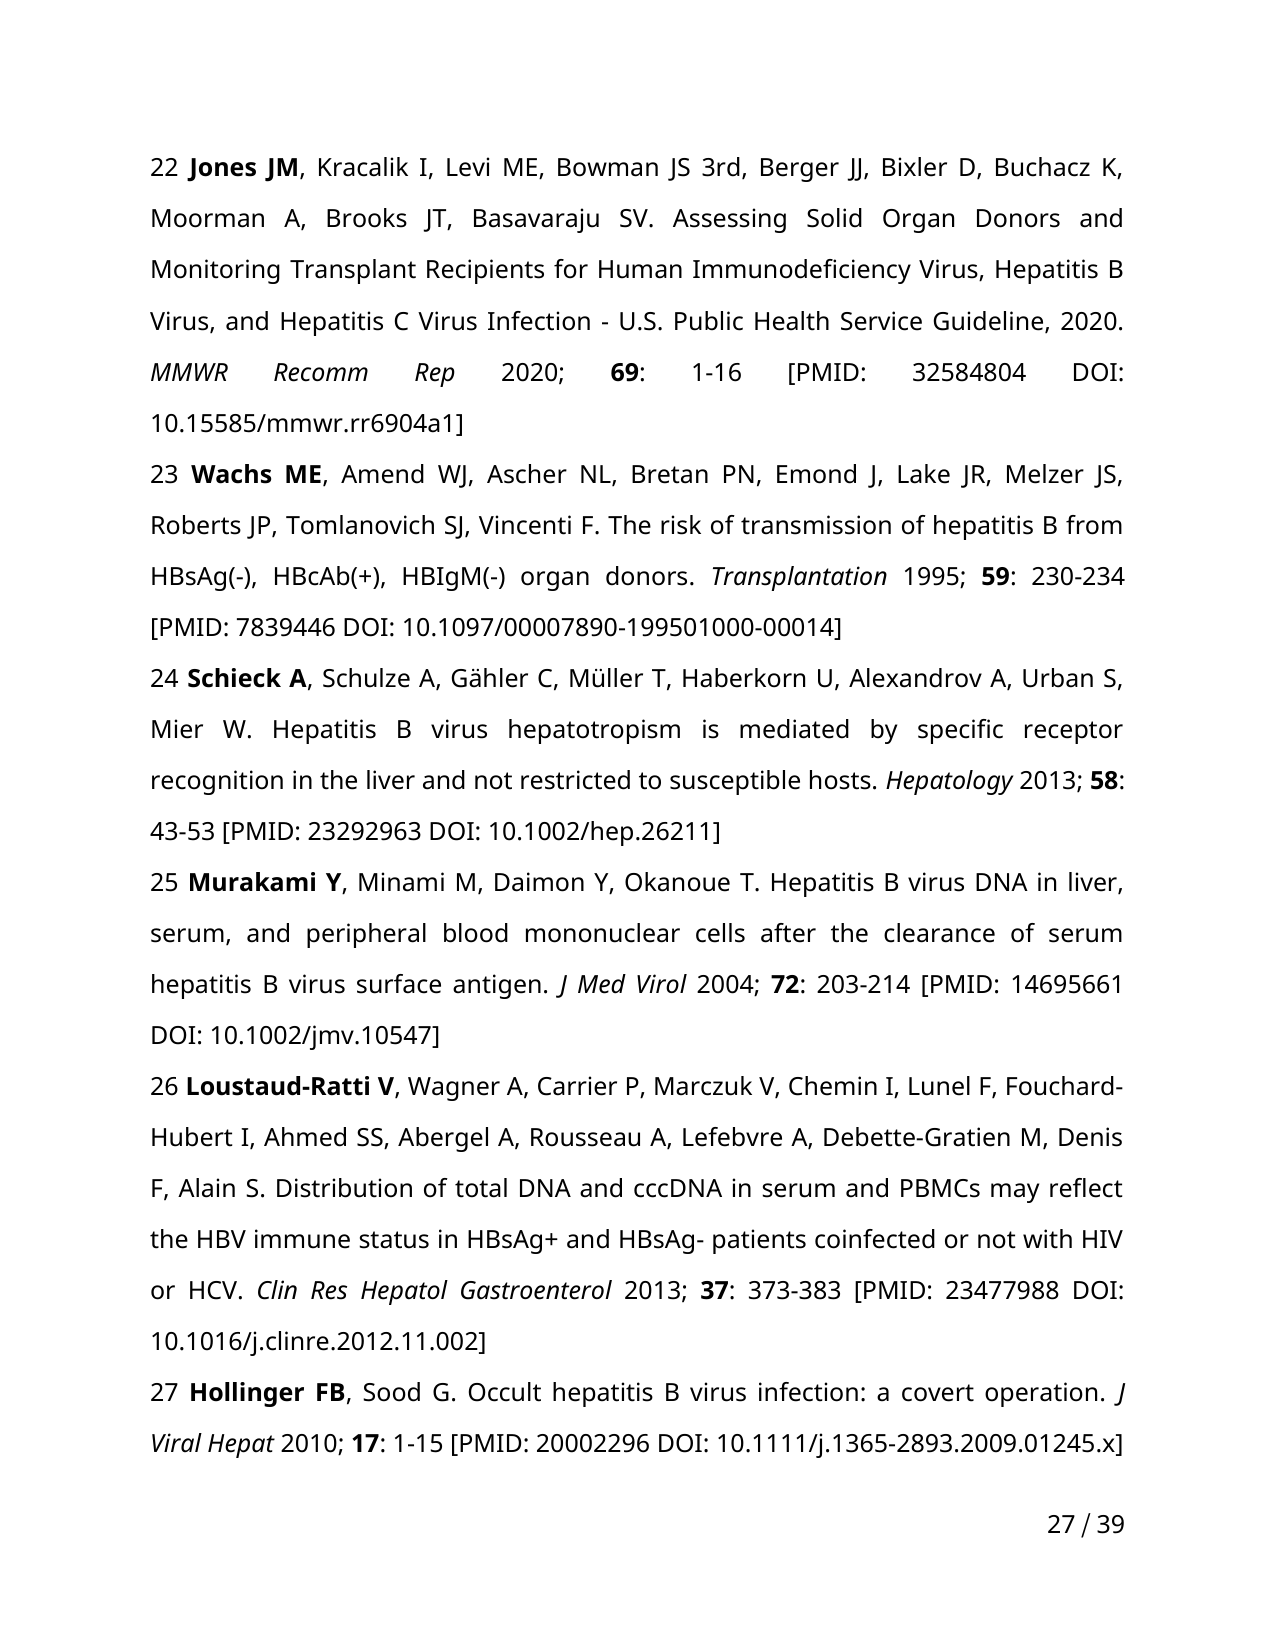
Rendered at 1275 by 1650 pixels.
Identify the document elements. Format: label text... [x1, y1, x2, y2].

text 26 Loustaud-Ratti V, Wagner A, Carrier P, Marczuk V, Chemin I, Lunel F, Fouchard-Hubert I, Ahmed SS, Abergel A, Rousseau A, Lefebvre A, Debette-Gratien M, Denis F, Alain S. Distribution of total DNA and cccDNA in serum and PBMCs may reflect the HBV immune status in HBsAg+ and HBsAg- patients coinfected or not with HIV or HCV. Clin Res Hepatol Gastroenterol 2013; 37: 373-383 [PMID: 23477988 DOI: 10.1016/j.clinre.2012.11.002] [150, 1069, 1125, 1358]
text 27 Hollinger FB, Sood G. Occult hepatitis B virus infection: a covert operation. J Viral Hepat 2010; 17: 1-15 [PMID: 20002296 DOI: 10.1111/j.1365-2893.2009.01245.x] [150, 1375, 1125, 1460]
text 23 Wachs ME, Amend WJ, Ascher NL, Bretan PN, Emond J, Lake JR, Melzer JS, Roberts JP, Tomlanovich SJ, Vincenti F. The risk of transmission of hepatitis B from HBsAg(-), HBcAb(+), HBIgM(-) organ donors. Transplantation 1995; 59: 230-234 [PMID: 7839446 DOI: 10.1097/00007890-199501000-00014] [150, 456, 1125, 643]
text 24 Schieck A, Schulze A, Gähler C, Müller T, Haberkorn U, Alexandrov A, Urban S, Mier W. Hepatitis B virus hepatotropism is mediated by specific receptor recognition in the liver and not restricted to susceptible hosts. Hepatology 2013; 58: 43-53 [PMID: 23292963 DOI: 10.1002/hep.26211] [150, 660, 1125, 848]
text 22 Jones JM, Kracalik I, Levi ME, Bowman JS 3rd, Berger JJ, Bixler D, Buchacz K, Moorman A, Brooks JT, Basavaraju SV. Assessing Solid Organ Donors and Monitoring Transplant Recipients for Human Immunodeficiency Virus, Hepatitis B Virus, and Hepatitis C Virus Infection - U.S. Public Health Service Guideline, 2020. MMWR Recomm Rep 2020; 69: 1-16 [PMID: 32584804 DOI: 10.15585/mmwr.rr6904a1] [150, 150, 1125, 439]
text 25 Murakami Y, Minami M, Daimon Y, Okanoue T. Hepatitis B virus DNA in liver, serum, and peripheral blood mononuclear cells after the clearance of serum hepatitis B virus surface antigen. J Med Virol 2004; 72: 203-214 [PMID: 14695661 DOI: 10.1002/jmv.10547] [150, 864, 1125, 1052]
